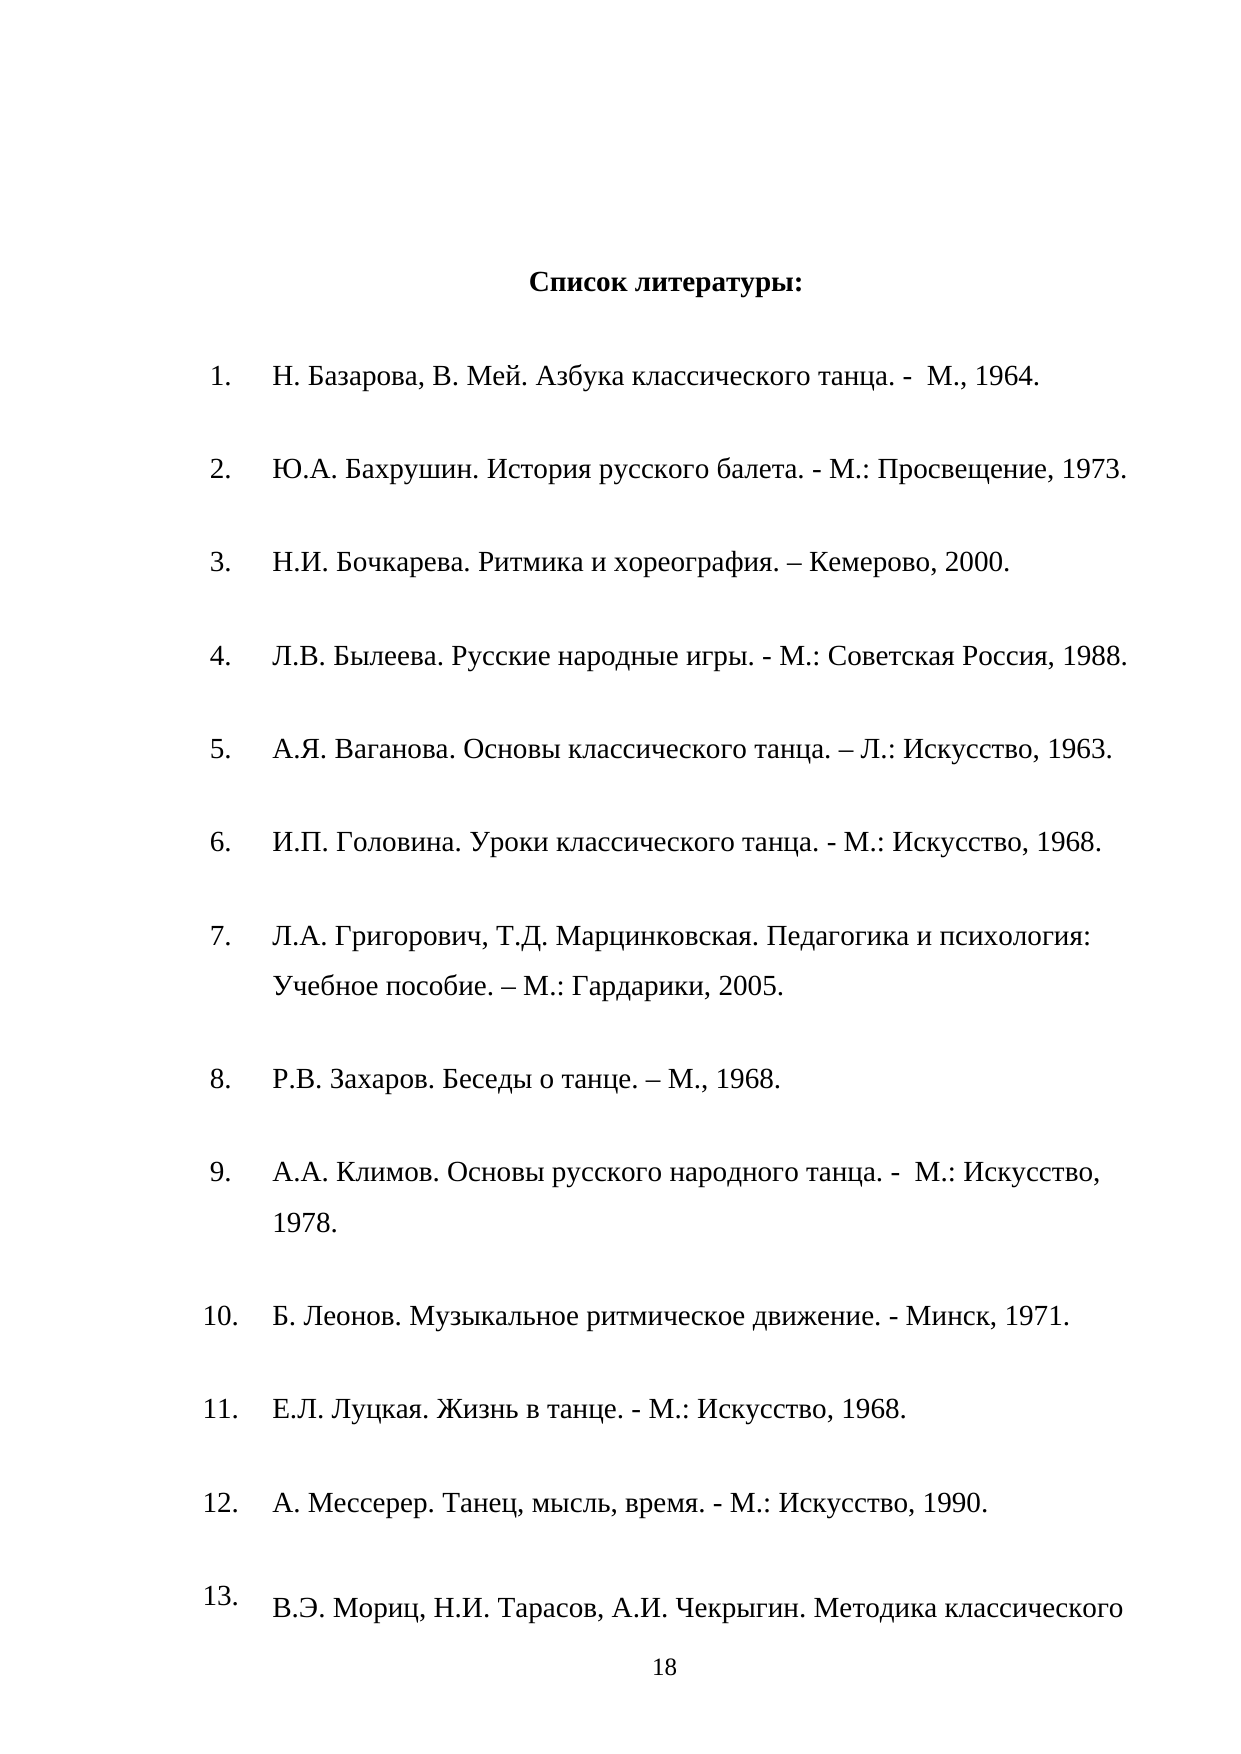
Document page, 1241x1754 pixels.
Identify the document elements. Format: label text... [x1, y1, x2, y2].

table_cell 4. [180, 592, 261, 685]
table_cell 7. [180, 872, 261, 1016]
table_cell 10. [180, 1253, 261, 1346]
table_cell 1. [180, 312, 261, 405]
table_cell 3. [180, 499, 261, 592]
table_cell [261, 1533, 1152, 1636]
table_cell Л.А. Григорович, Т.Д. Марцинковская. Педагогика и психология: Учебное пособие. – М.: Гардарики, 2005. [261, 872, 1152, 1016]
table_cell Б. Леонов. Музыкальное ритмическое движение. - Минск, 1971. [261, 1253, 1152, 1346]
table_cell 12. [180, 1439, 261, 1533]
table_cell Р.В. Захаров. Беседы о танце. – М., 1968. [261, 1016, 1152, 1109]
table_cell Е.Л. Луцкая. Жизнь в танце. - М.: Искусство, 1968. [261, 1346, 1152, 1439]
table_cell 9. [180, 1109, 261, 1253]
table_cell Н. Базарова, В. Мей. Азбука классического танца. - М., 1964. [261, 312, 1152, 405]
table_cell А.Я. Ваганова. Основы классического танца. – Л.: Искусство, 1963. [261, 685, 1152, 779]
table_cell 11. [180, 1346, 261, 1439]
table_header Список литературы: [180, 219, 1152, 312]
table_cell И.П. Головина. Уроки классического танца. - М.: Искусство, 1968. [261, 779, 1152, 872]
table_cell А. Мессерер. Танец, мысль, время. - М.: Искусство, 1990. [261, 1439, 1152, 1533]
table_cell А.А. Климов. Основы русского народного танца. - М.: Искусство, 1978. [261, 1109, 1152, 1253]
table_cell 2. [180, 405, 261, 499]
table_cell 13. [180, 1533, 261, 1636]
table_cell Л.В. Былеева. Русские народные игры. - М.: Советская Россия, 1988. [261, 592, 1152, 685]
table_cell 6. [180, 779, 261, 872]
table_cell 5. [180, 685, 261, 779]
table_cell 8. [180, 1016, 261, 1109]
table_cell Н.И. Бочкарева. Ритмика и хореография. – Кемерово, 2000. [261, 499, 1152, 592]
table_cell Ю.А. Бахрушин. История русского балета. - М.: Просвещение, 1973. [261, 405, 1152, 499]
